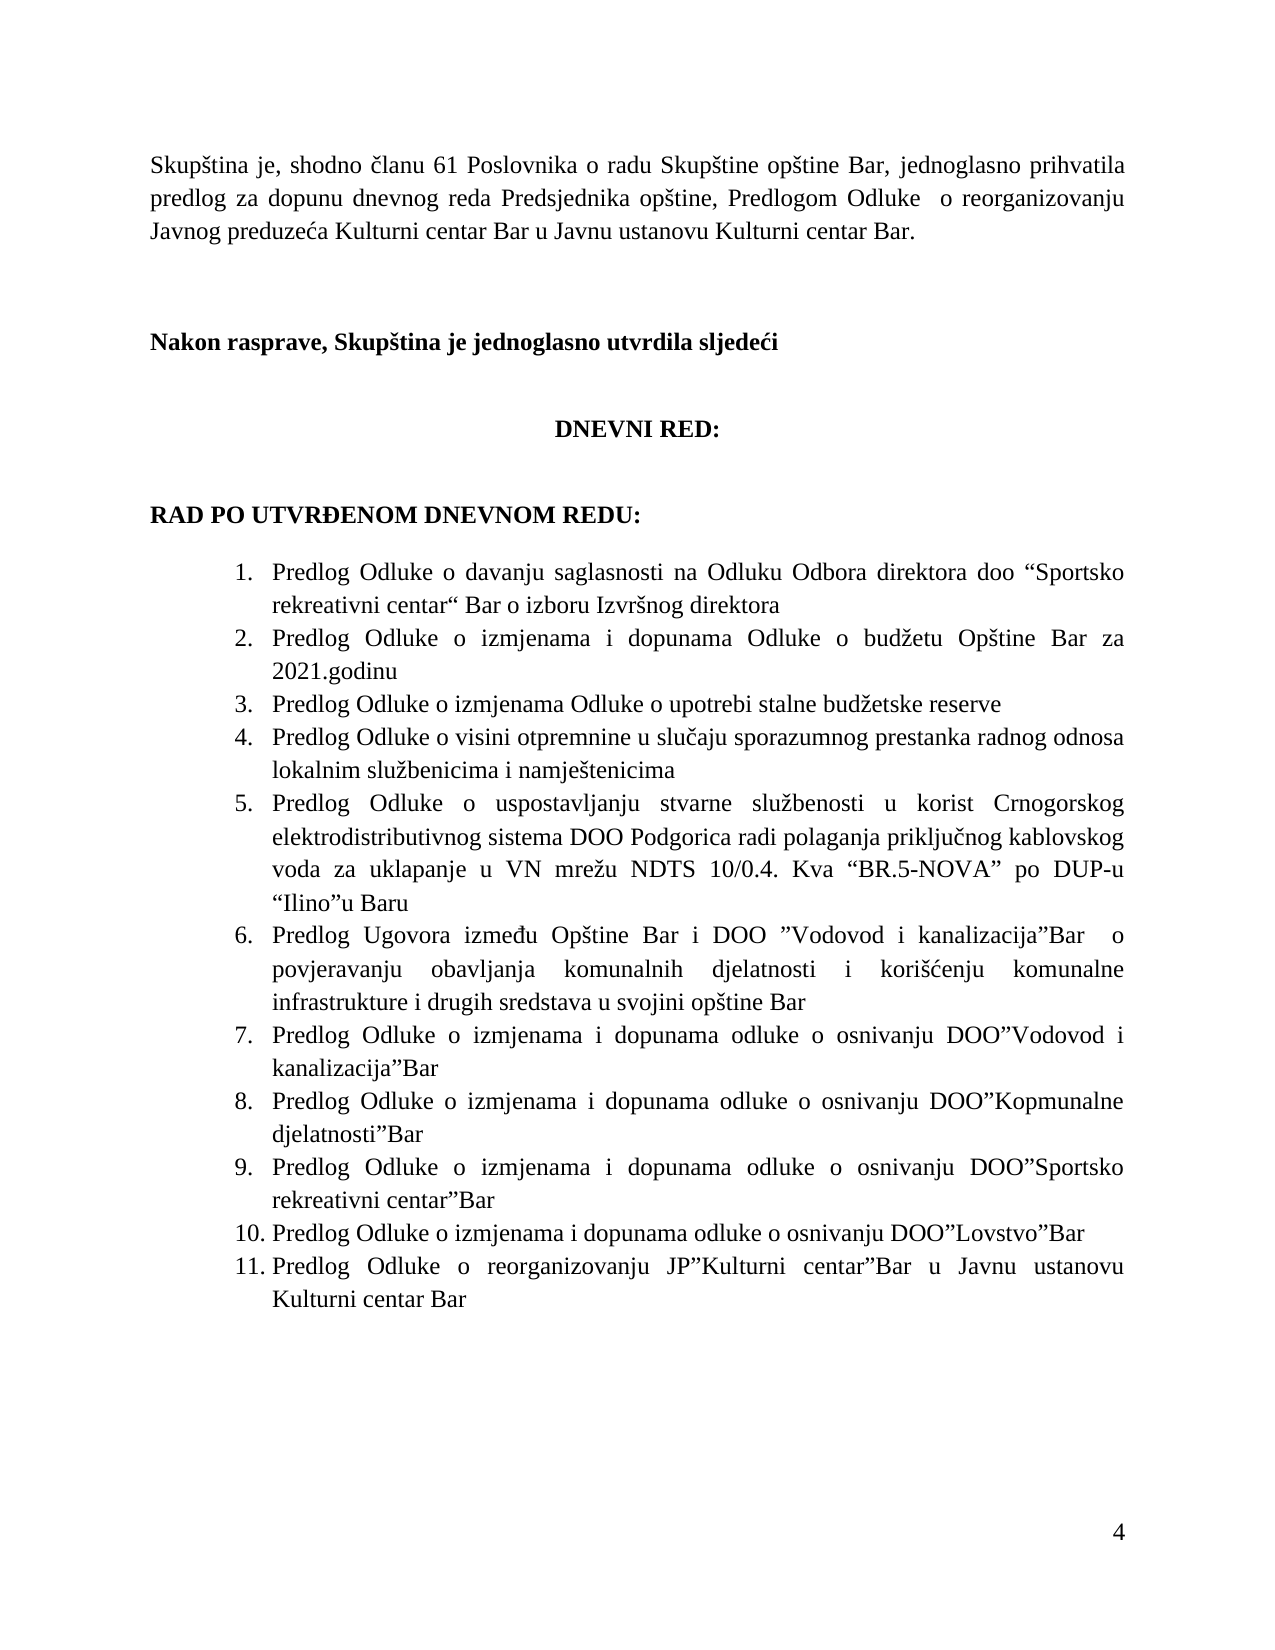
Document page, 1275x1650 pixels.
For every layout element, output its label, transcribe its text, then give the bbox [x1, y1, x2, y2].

list Predlog Odluke o izmjenama i dopunama odluke o osnivanju DOO”Lovstvo”Bar [234, 1218, 1125, 1247]
list Predlog Odluke o davanju saglasnosti na Odluku Odbora direktora doo “Sportsko rekreativni centar“ Bar o izboru Izvršnog direktora [234, 557, 1125, 619]
text RAD PO UTVRĐENOM DNEVNOM REDU: [150, 500, 1125, 529]
list Predlog Odluke o izmjenama i dopunama odluke o osnivanju DOO”Sportsko rekreativni centar”Bar [234, 1152, 1125, 1213]
list Predlog Odluke o izmjenama i dopunama odluke o osnivanju DOO”Kopmunalne djelatnosti”Bar [234, 1086, 1125, 1147]
list Predlog Odluke o uspostavljanju stvarne službenosti u korist Crnogorskog elektrodistributivnog sistema DOO Podgorica radi polaganja priključnog kablovskog voda za uklapanje u VN mrežu NDTS 10/0.4. Kva “BR.5-NOVA” po DUP-u “Ilino”u Baru [234, 788, 1125, 916]
list Predlog Ugovora između Opštine Bar i DOO ”Vodovod i kanalizacija”Bar o povjeravanju obavljanja komunalnih djelatnosti i korišćenju komunalne infrastrukture i drugih sredstava u svojini opštine Bar [234, 921, 1125, 1015]
list Predlog Odluke o reorganizovanju JP”Kulturni centar”Bar u Javnu ustanovu Kulturni centar Bar [234, 1251, 1125, 1313]
text Nakon rasprave, Skupština je jednoglasno utvrdila sljedeći [150, 327, 1125, 356]
list Predlog Odluke o izmjenama Odluke o upotrebi stalne budžetske reserve [234, 689, 1125, 718]
list Predlog Odluke o visini otpremnine u slučaju sporazumnog prestanka radnog odnosa lokalnim službenicima i namještenicima [234, 722, 1125, 784]
text Skupština je, shodno članu 61 Poslovnika o radu Skupštine opštine Bar, jednoglasno prihvatila predlog za dopunu dnevnog reda Predsjednika opštine, Predlogom Odluke o reorganizovanju Javnog preduzeća Kulturni centar Bar u Javnu ustanovu Kulturni centar Bar. [150, 150, 1125, 245]
list Predlog Odluke o izmjenama i dopunama Odluke o budžetu Opštine Bar za 2021.godinu [234, 623, 1125, 685]
text DNEVNI RED: [150, 414, 1125, 442]
list Predlog Odluke o izmjenama i dopunama odluke o osnivanju DOO”Vodovod i kanalizacija”Bar [234, 1020, 1125, 1081]
